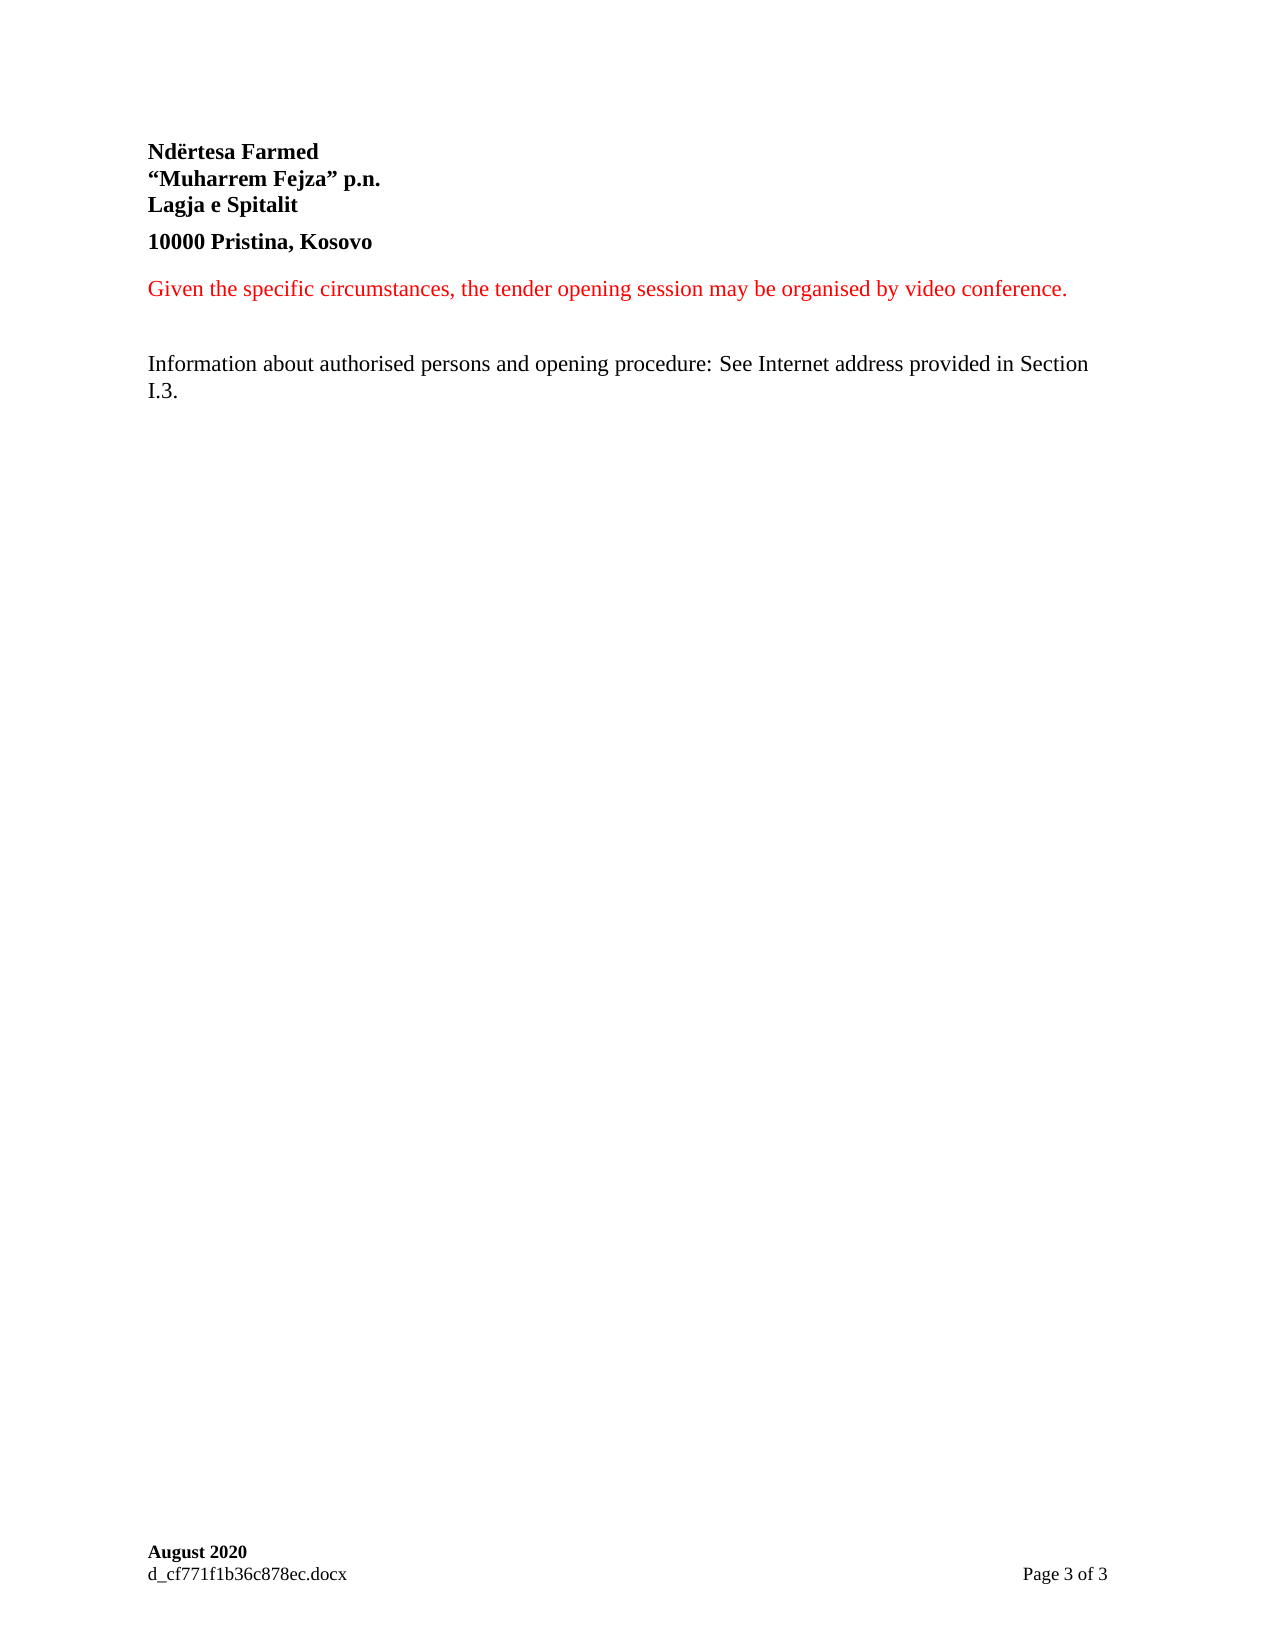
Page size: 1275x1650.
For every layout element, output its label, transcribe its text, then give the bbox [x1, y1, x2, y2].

text Given the specific circumstances, the tender opening session may be organised by video conference. [148, 275, 1125, 301]
list Lagja e Spitalit [148, 191, 1125, 217]
list Ndërtesa Farmed [148, 138, 1125, 164]
text Information about authorised persons and opening procedure: See Internet address provided in Section I.3. [148, 322, 1125, 432]
list “Muharrem Fejza” p.n. [148, 164, 1125, 191]
text 10000 Pristina, Kosovo [148, 228, 1125, 254]
